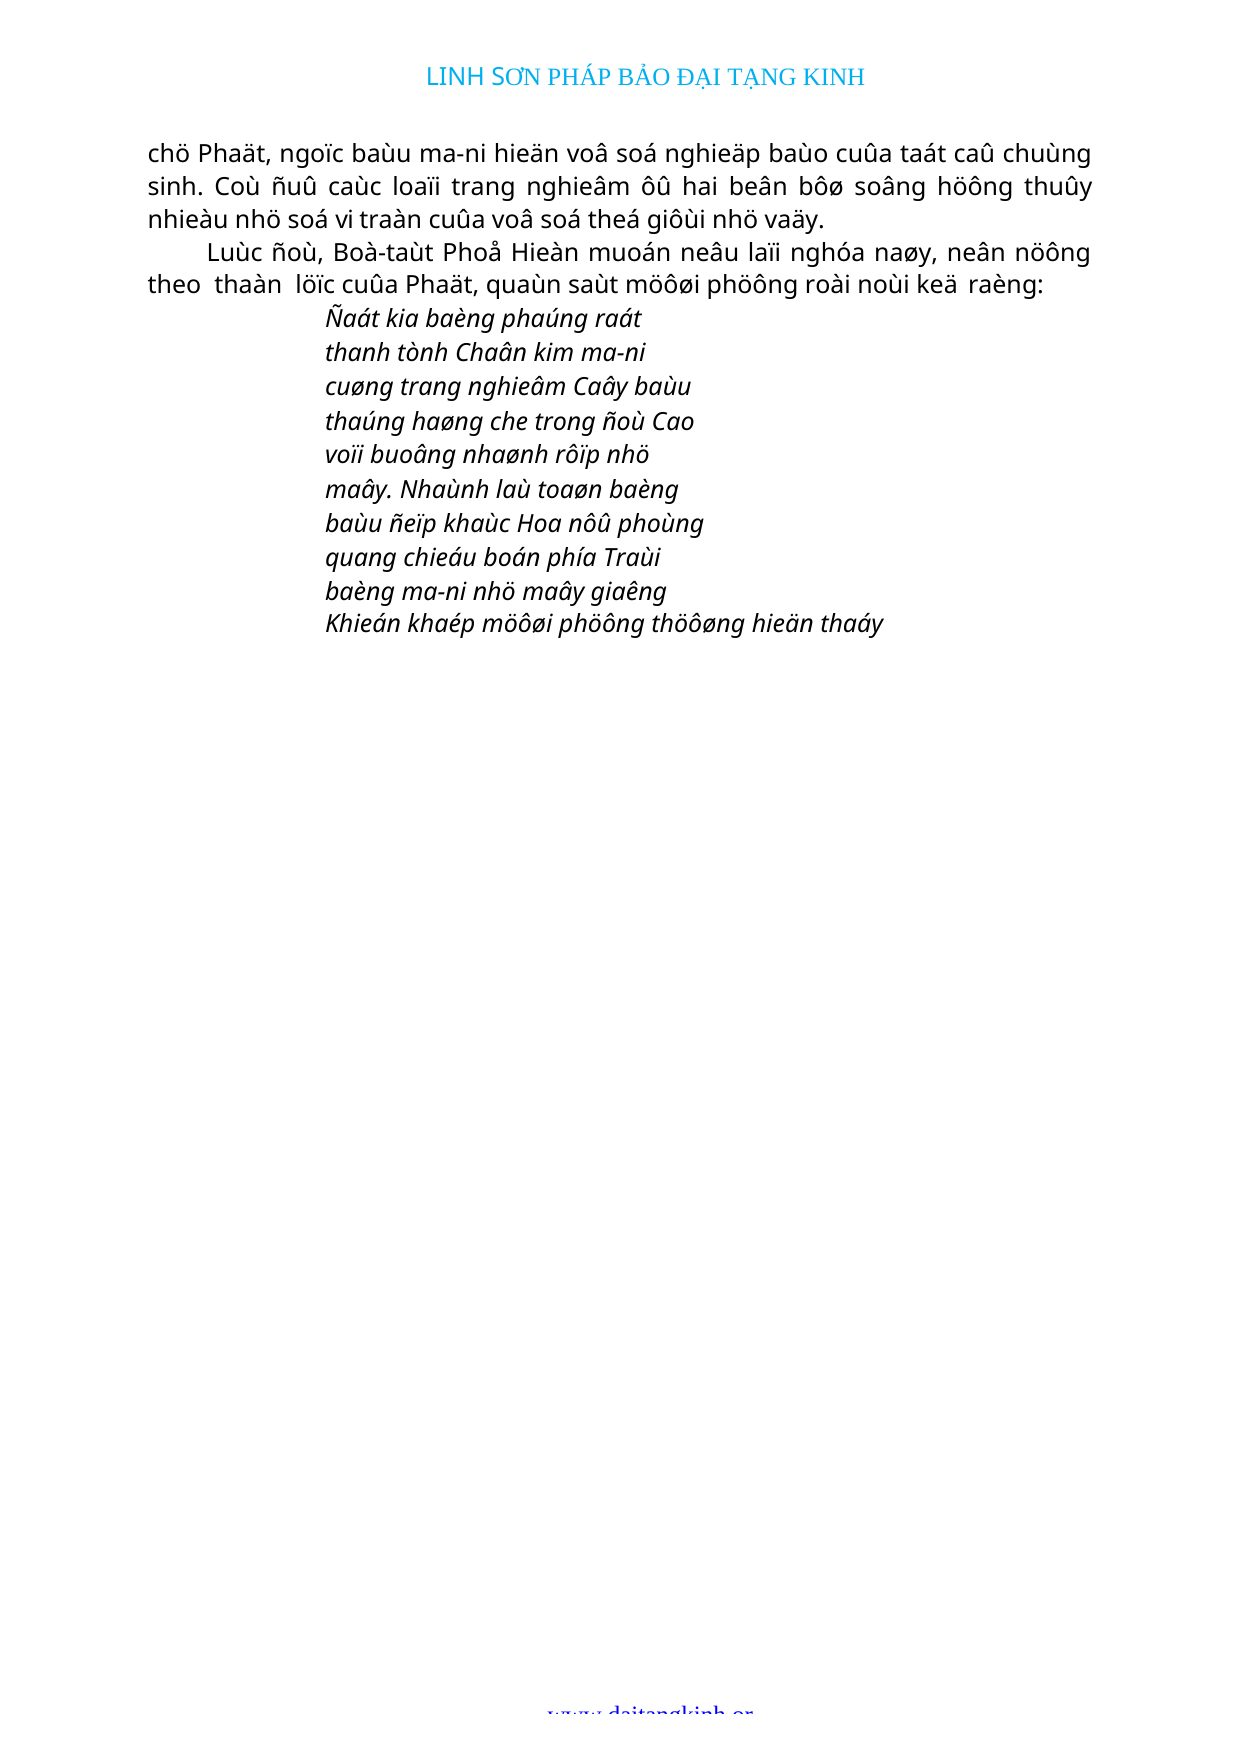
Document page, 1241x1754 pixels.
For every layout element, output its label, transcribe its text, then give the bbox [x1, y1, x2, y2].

text Luùc ñoù, Boà-taùt Phoå Hieàn muoán neâu laïi nghóa naøy, neân nöông theo thaàn löïc cuûa Phaät, quaùn saùt möôøi phöông roài noùi keä raèng: [147, 236, 1093, 301]
text Ñaát kia baèng phaúng raát thanh tònh Chaân kim ma-ni cuøng trang nghieâm Caây baùu thaúng haøng che trong ñoù Cao voïi buoâng nhaønh rôïp nhö maây. Nhaùnh laù toaøn baèng baùu ñeïp khaùc Hoa nôû phoùng quang chieáu boán phía Traùi baèng ma-ni nhö maây giaêng [325, 301, 706, 607]
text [147, 135, 1093, 236]
text Khieán khaép möôøi phöông thöôøng hieän thaáy [325, 607, 1105, 639]
